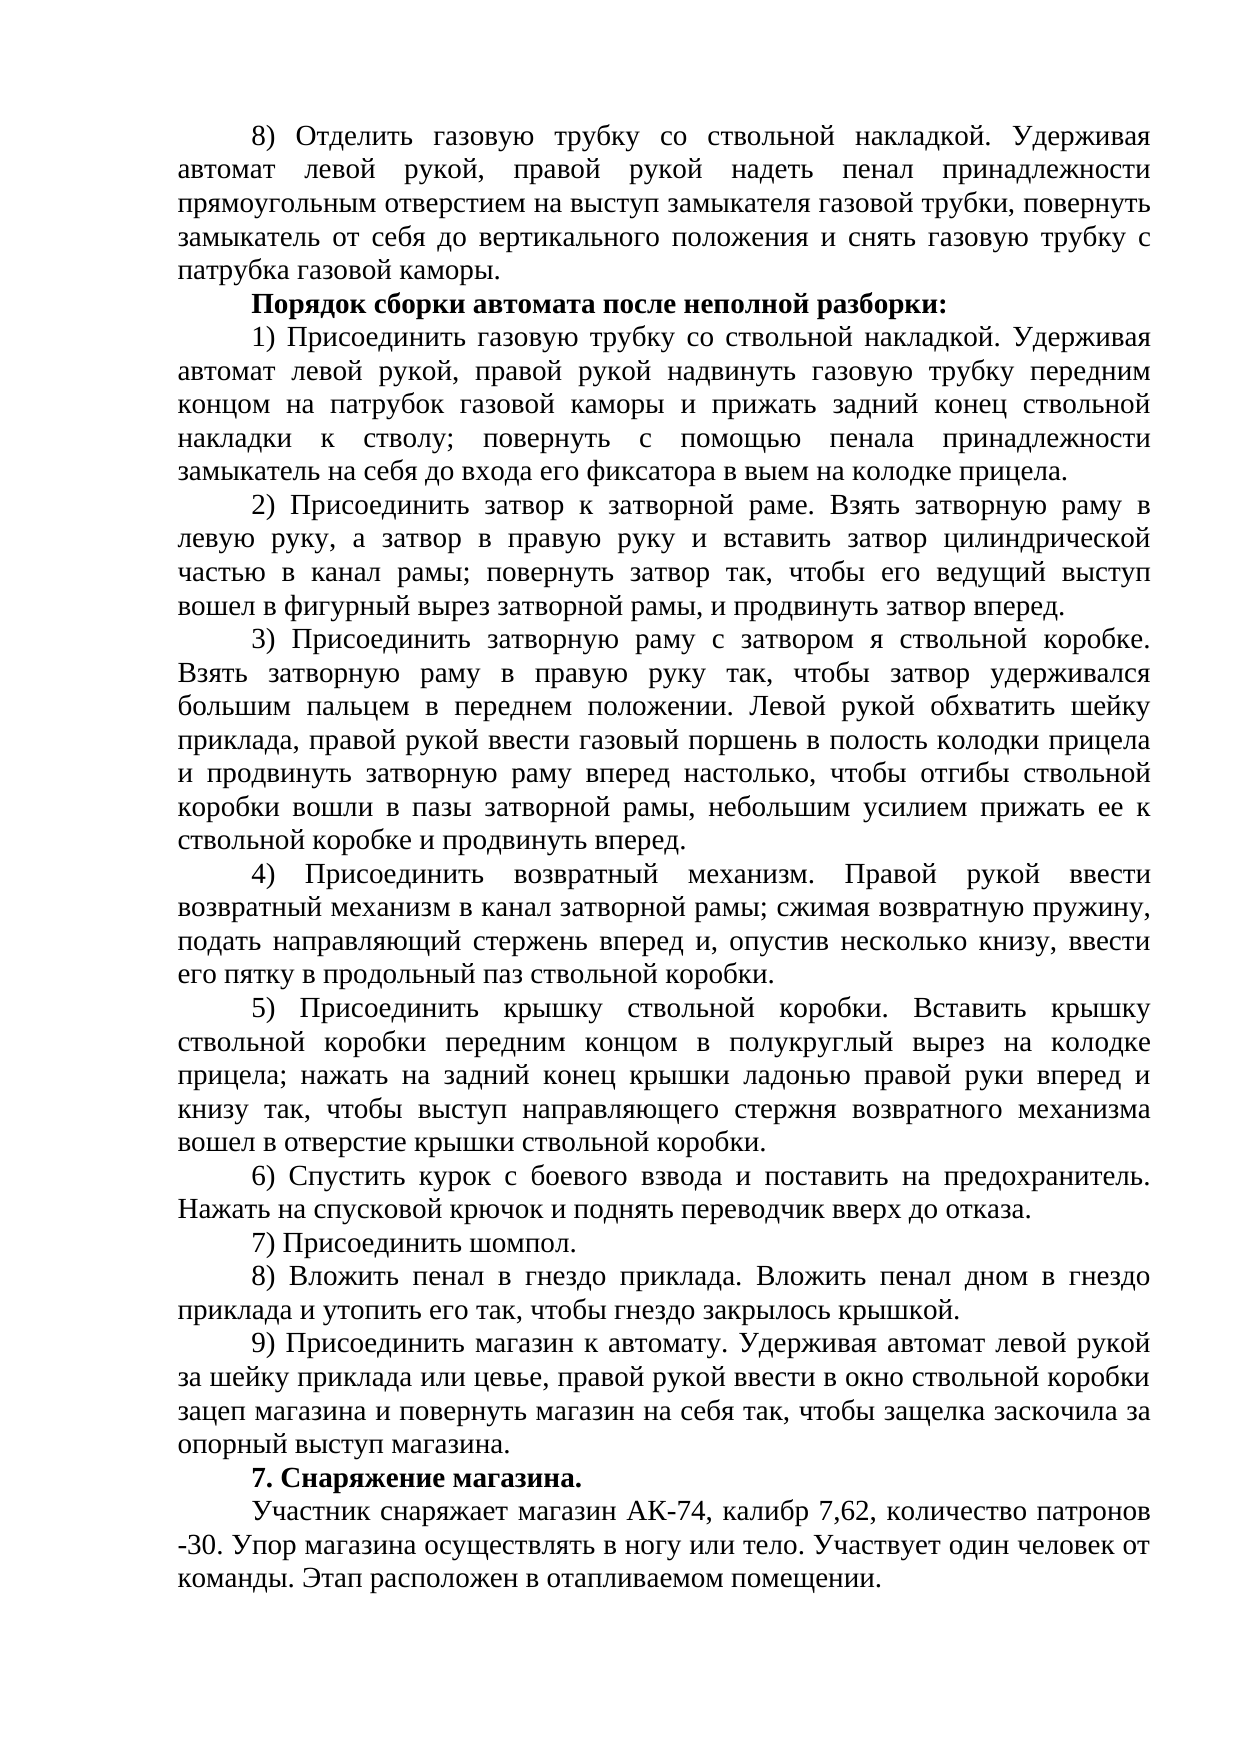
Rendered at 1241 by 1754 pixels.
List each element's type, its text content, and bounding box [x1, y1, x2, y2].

text Участник снаряжает магазин АК-74, калибр 7,62, количество патронов -30. Упор магазина осуществлять в ногу или тело. Участвует один человек от команды. Этап расположен в отапливаемом помещении. [177, 1493, 1152, 1594]
text 4) Присоединить возвратный механизм. Правой рукой ввести возвратный механизм в канал затворной рамы; сжимая возвратную пружину, подать направляющий стержень вперед и, опустив несколько книзу, ввести его пятку в продольный паз ствольной коробки. [177, 856, 1152, 990]
text 7. Снаряжение магазина. [177, 1460, 1152, 1493]
text 6) Спустить курок с боевого взвода и поставить на предохранитель. Нажать на спусковой крючок и поднять переводчик вверх до отказа. [177, 1158, 1152, 1225]
text Порядок сборки автомата после неполной разборки: [177, 286, 1152, 319]
text 2) Присоединить затвор к затворной раме. Взять затворную раму в левую руку, а затвор в правую руку и вставить затвор цилиндрической частью в канал рамы; повернуть затвор так, чтобы его ведущий выступ вошел в фигурный вырез затворной рамы, и продвинуть затвор вперед. [177, 487, 1152, 621]
text 8) Вложить пенал в гнездо приклада. Вложить пенал дном в гнездо приклада и утопить его так, чтобы гнездо закрылось крышкой. [177, 1258, 1152, 1326]
text 5) Присоединить крышку ствольной коробки. Вставить крышку ствольной коробки передним концом в полукруглый вырез на колодке прицела; нажать на задний конец крышки ладонью правой руки вперед и книзу так, чтобы выступ направляющего стержня возвратного механизма вошел в отверстие крышки ствольной коробки. [177, 990, 1152, 1158]
text 7) Присоединить шомпол. [177, 1225, 1152, 1258]
text 9) Присоединить магазин к автомату. Удерживая автомат левой рукой за шейку приклада или цевье, правой рукой ввести в окно ствольной коробки зацеп магазина и повернуть магазин на себя так, чтобы защелка заскочила за опорный выступ магазина. [177, 1326, 1152, 1460]
text 3) Присоединить затворную раму с затвором я ствольной коробке. Взять затворную раму в правую руку так, чтобы затвор удерживался большим пальцем в переднем положении. Левой рукой обхватить шейку приклада, правой рукой ввести газовый поршень в полость колодки прицела и продвинуть затворную раму вперед настолько, чтобы отгибы ствольной коробки вошли в пазы затворной рамы, небольшим усилием прижать ее к ствольной коробке и продвинуть вперед. [177, 621, 1152, 856]
text 1) Присоединить газовую трубку со ствольной накладкой. Удерживая автомат левой рукой, правой рукой надвинуть газовую трубку передним концом на патрубок газовой каморы и прижать задний конец ствольной накладки к стволу; повернуть с помощью пенала принадлежности замыкатель на себя до входа его фиксатора в выем на колодке прицела. [177, 319, 1152, 487]
text 8) Отделить газовую трубку со ствольной накладкой. Удерживая автомат левой рукой, правой рукой надеть пенал принадлежности прямоугольным отверстием на выступ замыкателя газовой трубки, повернуть замыкатель от себя до вертикального положения и снять газовую трубку с патрубка газовой каморы. [177, 118, 1152, 286]
